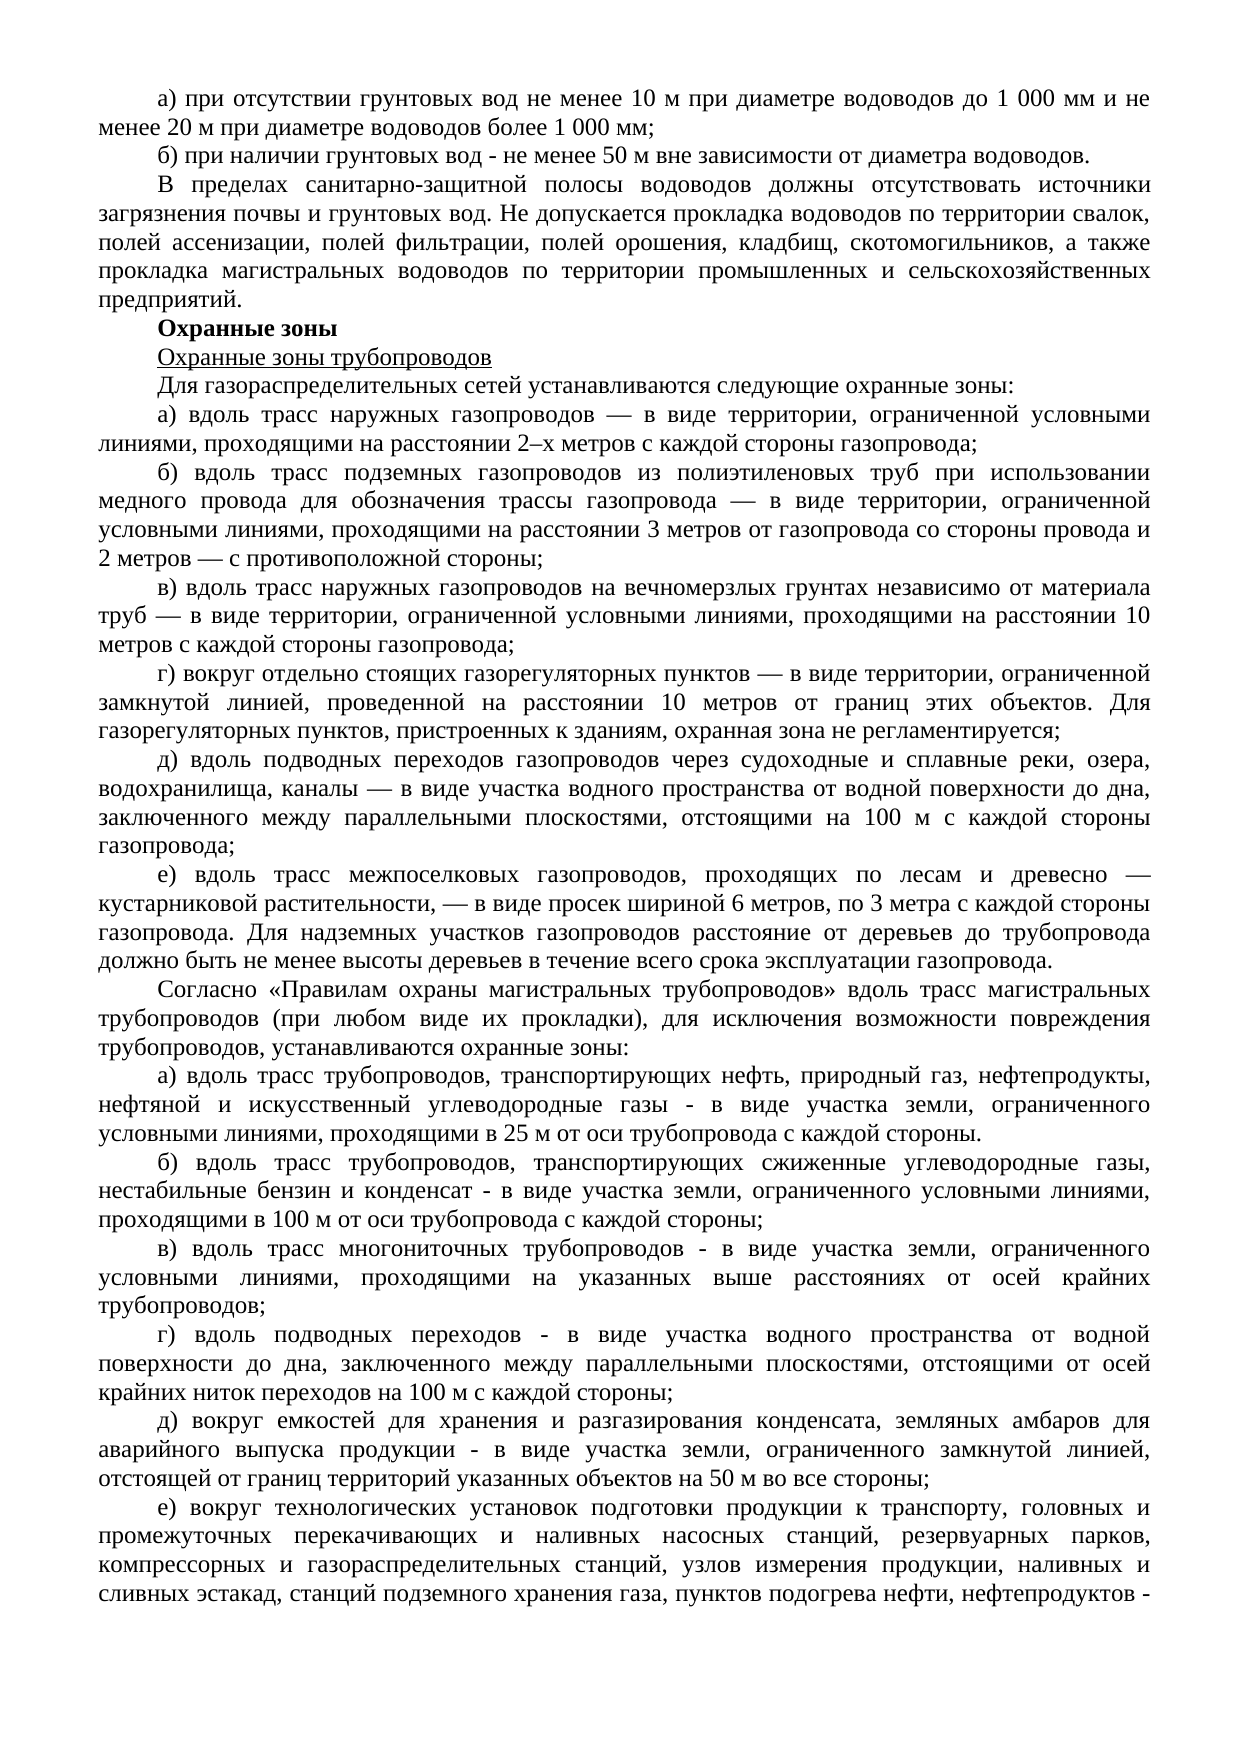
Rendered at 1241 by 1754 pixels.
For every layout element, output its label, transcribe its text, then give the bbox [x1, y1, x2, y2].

text д) вокруг емкостей для хранения и разгазирования конденсата, земляных амбаров для аварийного выпуска продукции - в виде участка земли, ограниченного замкнутой линией, отстоящей от границ территорий указанных объектов на 50 м во все стороны; [98, 1406, 1152, 1492]
text е) вдоль трасс межпоселковых газопроводов, проходящих по лесам и древесно — кустарниковой растительности, — в виде просек шириной 6 метров, по 3 метра с каждой стороны газопровода. Для надземных участков газопроводов расстояние от деревьев до трубопровода должно быть не менее высоты деревьев в течение всего срока эксплуатации газопровода. [98, 859, 1152, 974]
text Охранные зоны [98, 313, 1152, 342]
text В пределах санитарно-защитной полосы водоводов должны отсутствовать источники загрязнения почвы и грунтовых вод. Не допускается прокладка водоводов по территории свалок, полей ассенизации, полей фильтрации, полей орошения, кладбищ, скотомогильников, а также прокладка магистральных водоводов по территории промышленных и сельскохозяйственных предприятий. [98, 169, 1152, 313]
text б) вдоль трасс подземных газопроводов из полиэтиленовых труб при использовании медного провода для обозначения трассы газопровода — в виде территории, ограниченной условными линиями, проходящими на расстоянии 3 метров от газопровода со стороны провода и 2 метров — с противоположной стороны; [98, 457, 1152, 572]
text Охранные зоны трубопроводов [98, 342, 1152, 371]
text г) вдоль подводных переходов - в виде участка водного пространства от водной поверхности до дна, заключенного между параллельными плоскостями, отстоящими от осей крайних ниток переходов на 100 м с каждой стороны; [98, 1319, 1152, 1406]
text а) вдоль трасс трубопроводов, транспортирующих нефть, природный газ, нефтепродукты, нефтяной и искусственный углеводородные газы - в виде участка земли, ограниченного условными линиями, проходящими в 25 м от оси трубопровода с каждой стороны. [98, 1061, 1152, 1147]
text а) вдоль трасс наружных газопроводов — в виде территории, ограниченной условными линиями, проходящими на расстоянии 2–х метров с каждой стороны газопровода; [98, 399, 1152, 457]
text а) при отсутствии грунтовых вод не менее 10 м при диаметре водоводов до 1 000 мм и не менее 20 м при диаметре водоводов более 1 000 мм; [98, 83, 1152, 141]
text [98, 1492, 1152, 1607]
text Согласно «Правилам охраны магистральных трубопроводов» вдоль трасс магистральных трубопроводов (при любом виде их прокладки), для исключения возможности повреждения трубопроводов, устанавливаются охранные зоны: [98, 974, 1152, 1061]
text г) вокруг отдельно стоящих газорегуляторных пунктов — в виде территории, ограниченной замкнутой линией, проведенной на расстоянии 10 метров от границ этих объектов. Для газорегуляторных пунктов, пристроенных к зданиям, охранная зона не регламентируется; [98, 658, 1152, 744]
text Для газораспределительных сетей устанавливаются следующие охранные зоны: [98, 371, 1152, 399]
text д) вдоль подводных переходов газопроводов через судоходные и сплавные реки, озера, водохранилища, каналы — в виде участка водного пространства от водной поверхности до дна, заключенного между параллельными плоскостями, отстоящими на 100 м с каждой стороны газопровода; [98, 744, 1152, 859]
text б) при наличии грунтовых вод - не менее 50 м вне зависимости от диаметра водоводов. [98, 141, 1152, 169]
text б) вдоль трасс трубопроводов, транспортирующих сжиженные углеводородные газы, нестабильные бензин и конденсат - в виде участка земли, ограниченного условными линиями, проходящими в 100 м от оси трубопровода с каждой стороны; [98, 1147, 1152, 1233]
text в) вдоль трасс наружных газопроводов на вечномерзлых грунтах независимо от материала труб — в виде территории, ограниченной условными линиями, проходящими на расстоянии 10 метров с каждой стороны газопровода; [98, 572, 1152, 658]
text в) вдоль трасс многониточных трубопроводов - в виде участка земли, ограниченного условными линиями, проходящими на указанных выше расстояниях от осей крайних трубопроводов; [98, 1233, 1152, 1319]
